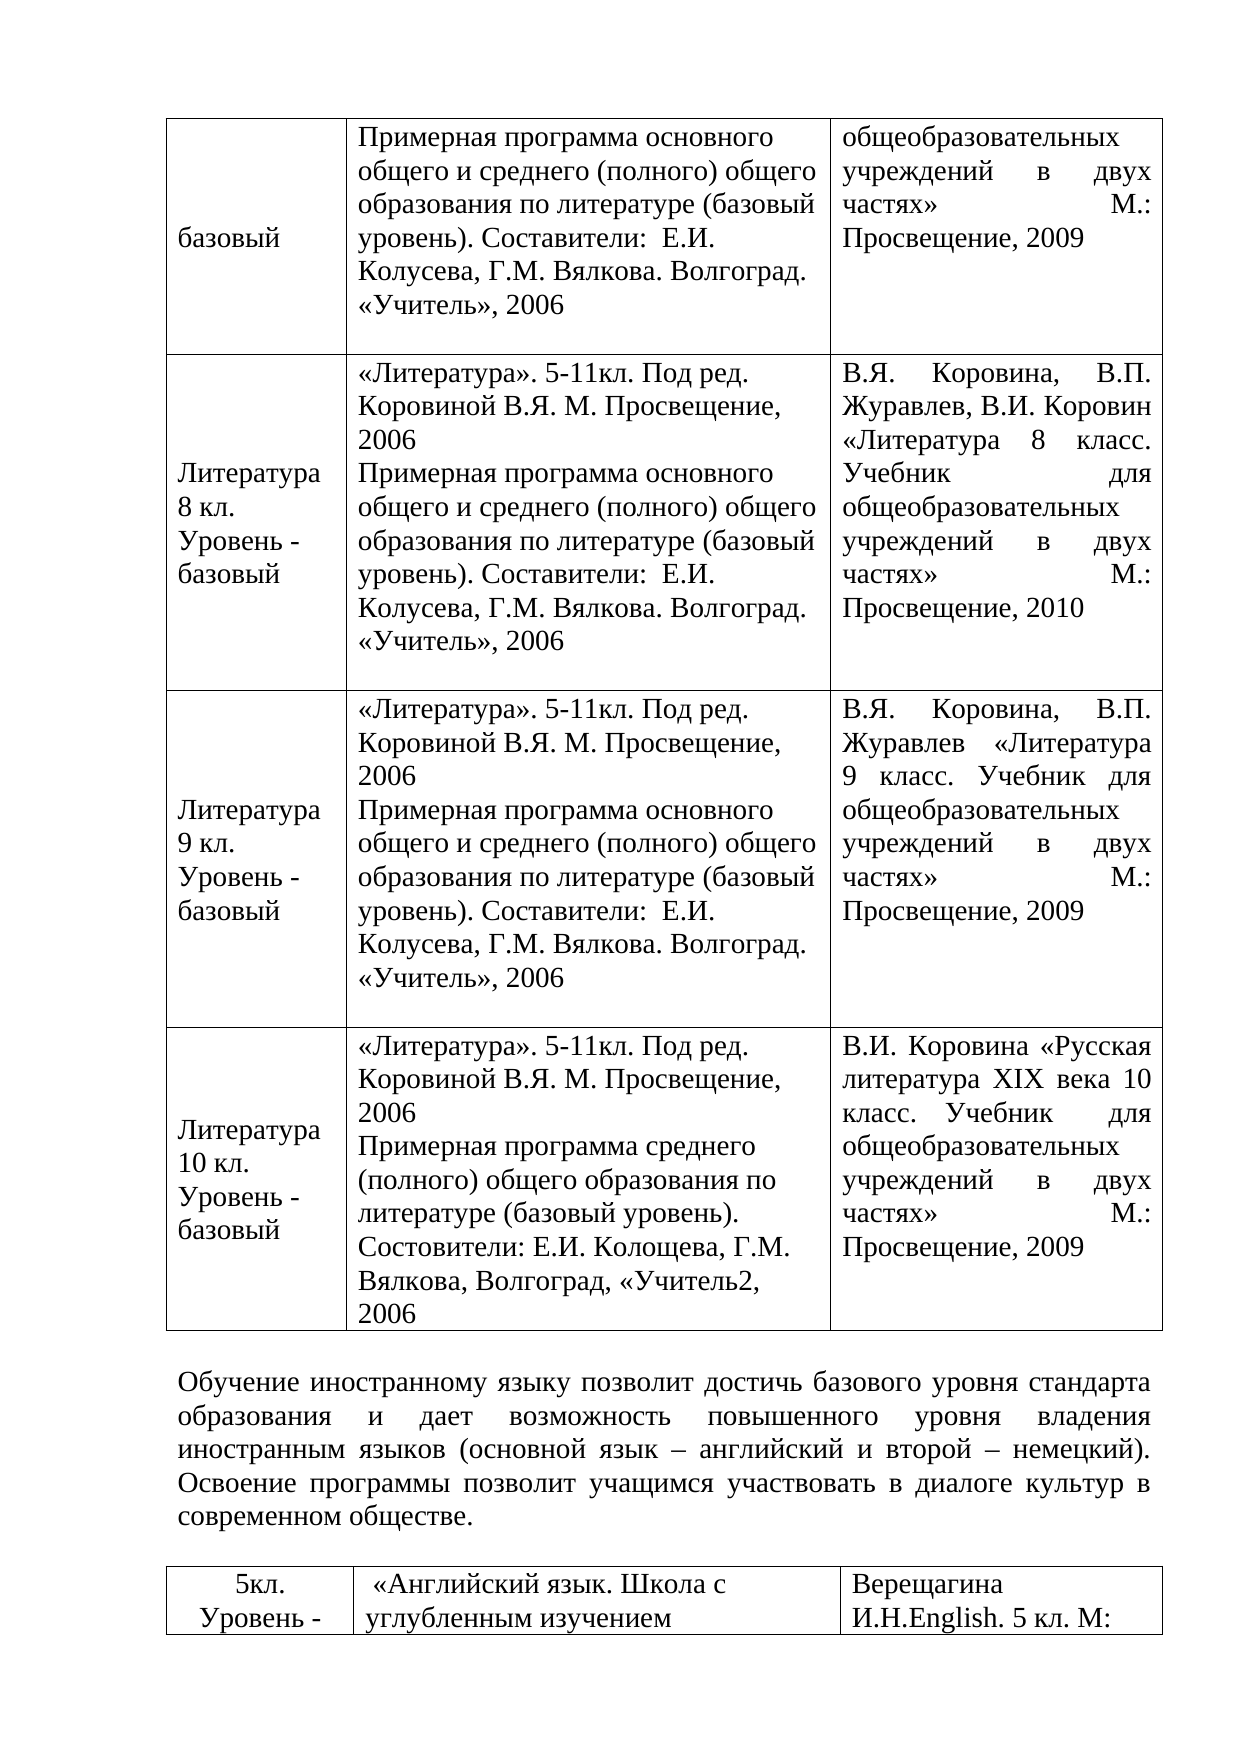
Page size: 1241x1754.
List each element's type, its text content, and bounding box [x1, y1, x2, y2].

table_cell «Литература». 5-11кл. Под ред. Коровиной В.Я. М. Просвещение, 2006 Примерная программа среднего (полного) общего образования по литературе (базовый уровень). Состовители: Е.И. Колощева, Г.М. Вялкова, Волгоград, «Учитель2, 2006 [347, 1028, 830, 1330]
table_cell Литература 10 кл. Уровень - базовый [167, 1028, 346, 1330]
table_cell Литература 8 кл. Уровень - базовый [167, 355, 346, 690]
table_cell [167, 119, 346, 354]
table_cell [347, 119, 830, 354]
text Обучение иностранному языку позволит достичь базового уровня стандарта образования и дает возможность повышенного уровня владения иностранным языков (основной язык – английский и второй – немецкий). Освоение программы позволит учащимся участвовать в диалоге культур в современном обществе. [177, 1364, 1152, 1532]
table_cell В.И. Коровина «Русская литература XIX века 10 класс. Учебник для общеобразовательных учреждений в двух частях» М.: Просвещение, 2009 [831, 1028, 1162, 1330]
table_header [354, 1567, 840, 1634]
table_cell В.Я. Коровина, В.П. Журавлев «Литература 9 класс. Учебник для общеобразовательных учреждений в двух частях» М.: Просвещение, 2009 [831, 691, 1162, 1027]
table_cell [831, 119, 1162, 354]
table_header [167, 1567, 353, 1634]
table_cell В.Я. Коровина, В.П. Журавлев, В.И. Коровин «Литература 8 класс. Учебник для общеобразовательных учреждений в двух частях» М.: Просвещение, 2010 [831, 355, 1162, 690]
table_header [841, 1567, 1162, 1634]
table_cell Литература 9 кл. Уровень - базовый [167, 691, 346, 1027]
